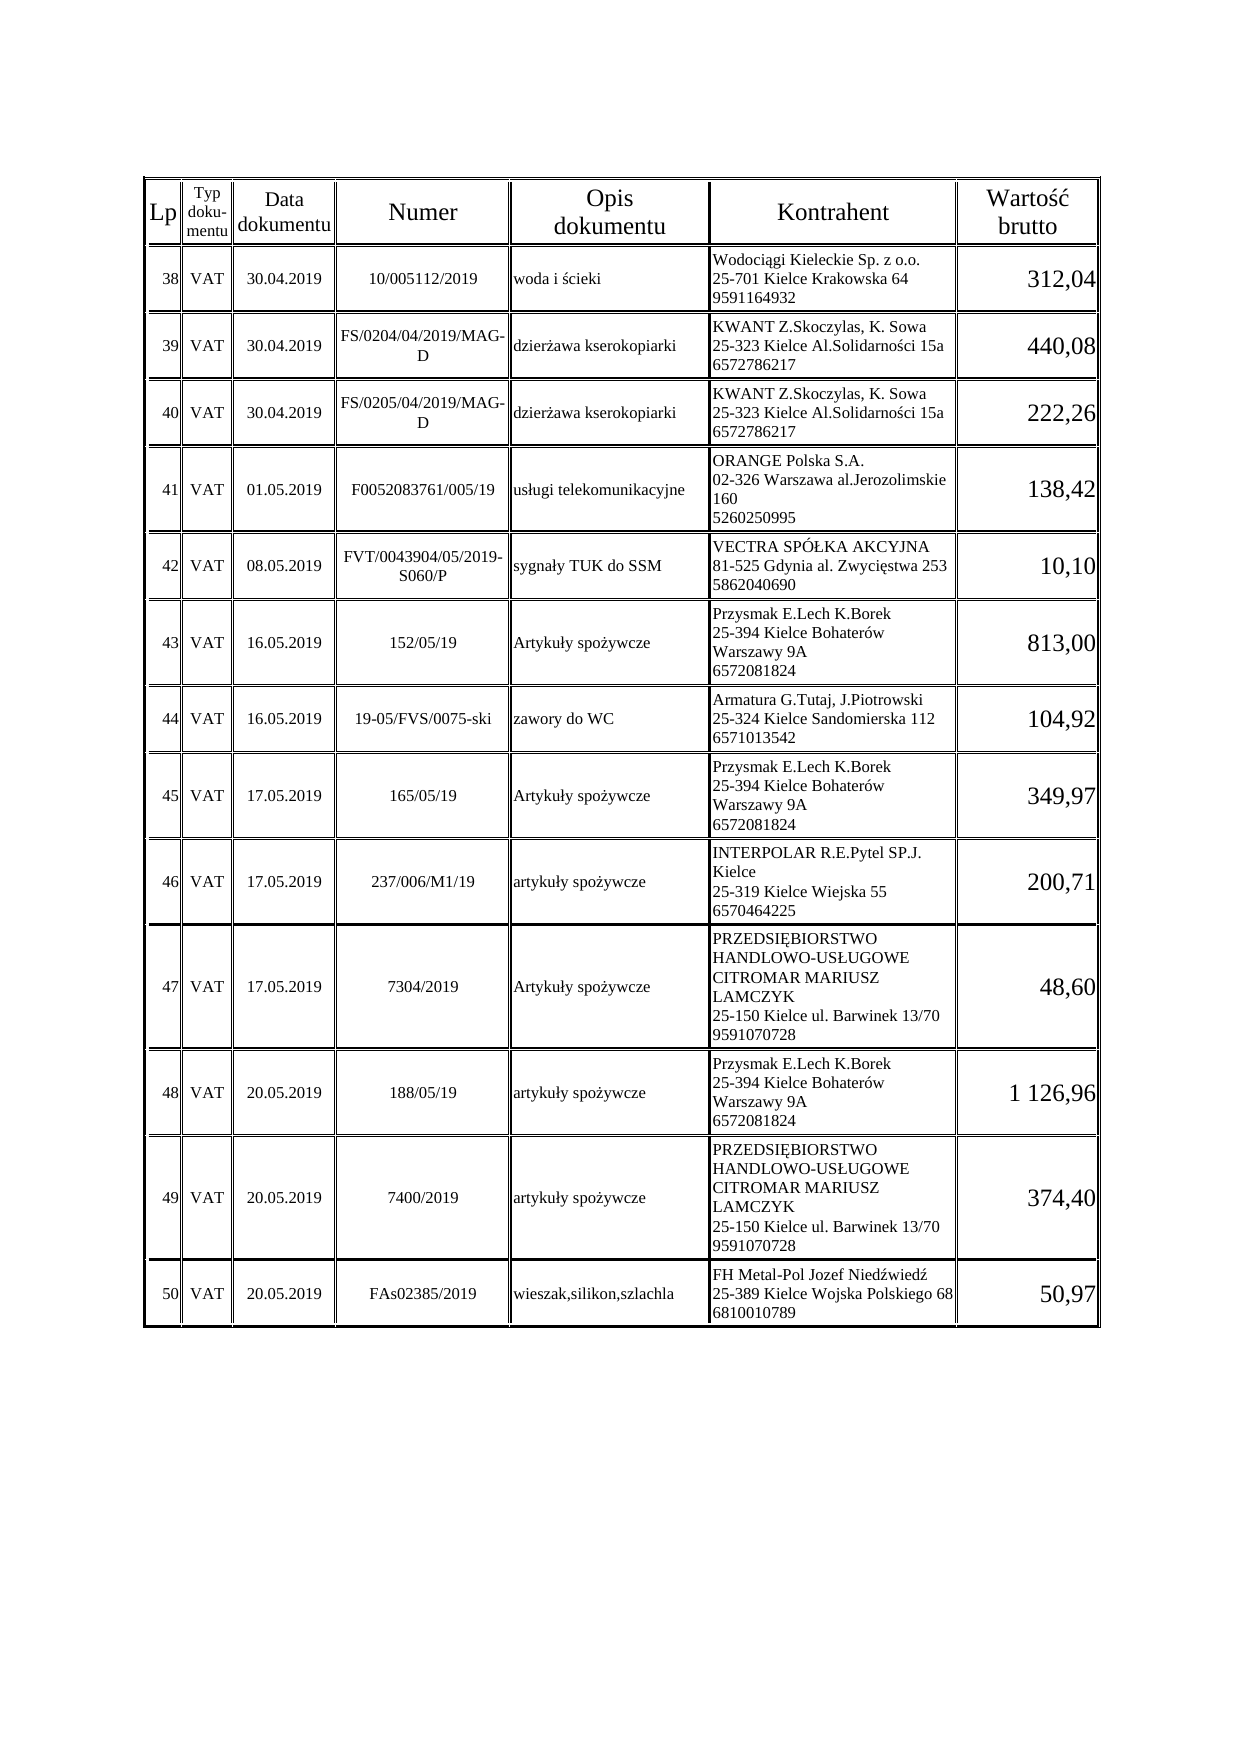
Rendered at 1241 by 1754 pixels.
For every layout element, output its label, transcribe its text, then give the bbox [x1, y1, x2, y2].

table_cell 7304/2019 [337, 926, 508, 1047]
table_cell 48 [146, 1047, 180, 1133]
table_cell FH Metal-Pol Jozef Niedźwiedź 25-389 Kielce Wojska Polskiego 68 6810010789 [709, 1261, 957, 1325]
table_cell Przysmak E.Lech K.Borek 25-394 Kielce Bohaterów Warszawy 9A 6572081824 [711, 601, 955, 683]
table_cell Artykuły spożywcze [512, 754, 708, 837]
table_cell VAT [182, 1261, 233, 1325]
table_cell 47 [145, 923, 180, 1047]
table_cell VAT [183, 1051, 231, 1133]
table_cell 188/05/19 [337, 1051, 508, 1133]
table_cell 152/05/19 [337, 601, 508, 683]
table_cell 49 [146, 1134, 180, 1258]
table_cell 38 [146, 243, 180, 310]
table_cell Artykuły spożywcze [512, 926, 708, 1047]
table_cell 44 [146, 684, 180, 751]
table_cell 349,97 [957, 751, 1099, 837]
table_cell artykuły spożywcze [512, 840, 708, 923]
table_cell 01.05.2019 [234, 448, 334, 530]
table_cell 41 [146, 444, 180, 530]
table_cell 20.05.2019 [233, 1261, 336, 1325]
table_cell usługi telekomunikacyjne [512, 448, 708, 530]
table_cell 43 [146, 598, 180, 683]
table_cell 138,42 [958, 444, 1098, 530]
table_cell 813,00 [958, 598, 1098, 683]
table_cell INTERPOLAR R.E.Pytel SP.J. Kielce 25-319 Kielce Wiejska 55 6570464225 [711, 840, 955, 923]
table_cell ORANGE Polska S.A. 02-326 Warszawa al.Jerozolimskie 160 5260250995 [711, 448, 955, 530]
table_cell 46 [145, 837, 182, 923]
table_cell 237/006/M1/19 [337, 840, 508, 923]
table_cell VAT [183, 601, 231, 683]
table_cell 16.05.2019 [234, 687, 334, 751]
table_cell Artykuły spożywcze [512, 601, 708, 683]
table_header Opis dokumentu [510, 180, 709, 243]
table_cell 10,10 [958, 530, 1098, 597]
table_cell PRZEDSIĘBIORSTWO HANDLOWO-USŁUGOWE CITROMAR MARIUSZ LAMCZYK 25-150 Kielce ul. Barwinek 13/70 9591070728 [711, 926, 955, 1047]
table_cell 50,97 [957, 1258, 1099, 1325]
table_cell 30.04.2019 [234, 381, 334, 444]
table_cell VAT [183, 534, 231, 597]
table_cell FS/0204/04/2019/MAG-D [337, 314, 508, 377]
table_cell artykuły spożywcze [512, 1051, 708, 1133]
table_cell 1 126,96 [958, 1047, 1098, 1133]
table_cell 165/05/19 [337, 754, 508, 837]
table_cell sygnały TUK do SSM [512, 534, 708, 597]
table_cell VAT [183, 926, 231, 1047]
table_cell PRZEDSIĘBIORSTWO HANDLOWO-USŁUGOWE CITROMAR MARIUSZ LAMCZYK 25-150 Kielce ul. Barwinek 13/70 9591070728 [711, 1137, 955, 1258]
table_header Lp [146, 180, 182, 243]
table_cell dzierżawa kserokopiarki [512, 381, 708, 444]
table_cell 440,08 [958, 310, 1098, 377]
table_cell 10/005112/2019 [337, 247, 508, 310]
table_cell 30.04.2019 [234, 247, 334, 310]
table_cell Armatura G.Tutaj, J.Piotrowski 25-324 Kielce Sandomierska 112 6571013542 [711, 687, 955, 751]
table_cell Wodociągi Kieleckie Sp. z o.o. 25-701 Kielce Krakowska 64 9591164932 [711, 247, 955, 310]
table_cell 17.05.2019 [234, 926, 334, 1047]
table_cell VAT [183, 1137, 231, 1258]
table_cell Przysmak E.Lech K.Borek 25-394 Kielce Bohaterów Warszawy 9A 6572081824 [711, 1051, 955, 1133]
table_cell 45 [145, 751, 182, 837]
table_cell 19-05/FVS/0075-ski [337, 687, 508, 751]
table_cell 200,71 [957, 837, 1099, 923]
table_cell F0052083761/005/19 [337, 448, 508, 530]
table_cell zawory do WC [512, 687, 708, 751]
table_cell 17.05.2019 [234, 840, 334, 923]
table_cell KWANT Z.Skoczylas, K. Sowa 25-323 Kielce Al.Solidarności 15a 6572786217 [711, 314, 955, 377]
table_cell dzierżawa kserokopiarki [512, 314, 708, 377]
table_cell 48,60 [958, 923, 1099, 1047]
table_header Typ doku- mentu [182, 180, 233, 243]
table_header Data dokumentu [233, 180, 336, 243]
table_cell FS/0205/04/2019/MAG-D [337, 381, 508, 444]
table_header Kontrahent [709, 180, 957, 243]
table_cell 222,26 [958, 377, 1098, 444]
table_cell wieszak,silikon,szlachla [510, 1261, 709, 1325]
table_cell VAT [183, 448, 231, 530]
table_cell VAT [183, 840, 231, 923]
table_cell KWANT Z.Skoczylas, K. Sowa 25-323 Kielce Al.Solidarności 15a 6572786217 [711, 381, 955, 444]
table_cell VECTRA SPÓŁKA AKCYJNA 81-525 Gdynia al. Zwycięstwa 253 5862040690 [711, 534, 955, 597]
table_cell 7400/2019 [337, 1137, 508, 1258]
table_cell 30.04.2019 [234, 314, 334, 377]
table_cell FAs02385/2019 [336, 1258, 510, 1325]
table_cell FVT/0043904/05/2019-S060/P [337, 534, 508, 597]
table_header Wartość brutto [957, 180, 1097, 243]
table_cell VAT [183, 314, 231, 377]
table_cell VAT [183, 754, 231, 837]
table_cell 42 [146, 530, 180, 597]
table_cell 374,40 [958, 1134, 1098, 1258]
table_cell artykuły spożywcze [512, 1137, 708, 1258]
table_cell 40 [146, 377, 180, 444]
table_cell woda i ścieki [512, 247, 708, 310]
table_cell 312,04 [958, 243, 1098, 310]
table_cell 20.05.2019 [234, 1137, 334, 1258]
table_cell 20.05.2019 [234, 1051, 334, 1133]
table_cell 16.05.2019 [234, 601, 334, 683]
table_cell 17.05.2019 [234, 754, 334, 837]
table_cell 39 [146, 310, 180, 377]
table_cell VAT [183, 687, 231, 751]
table_cell VAT [183, 381, 231, 444]
table_cell VAT [183, 247, 231, 310]
table_header Numer [336, 178, 510, 243]
table_cell 08.05.2019 [234, 534, 334, 597]
table_cell 104,92 [958, 684, 1098, 751]
table_cell 50 [145, 1258, 182, 1325]
table_cell Przysmak E.Lech K.Borek 25-394 Kielce Bohaterów Warszawy 9A 6572081824 [711, 754, 955, 837]
